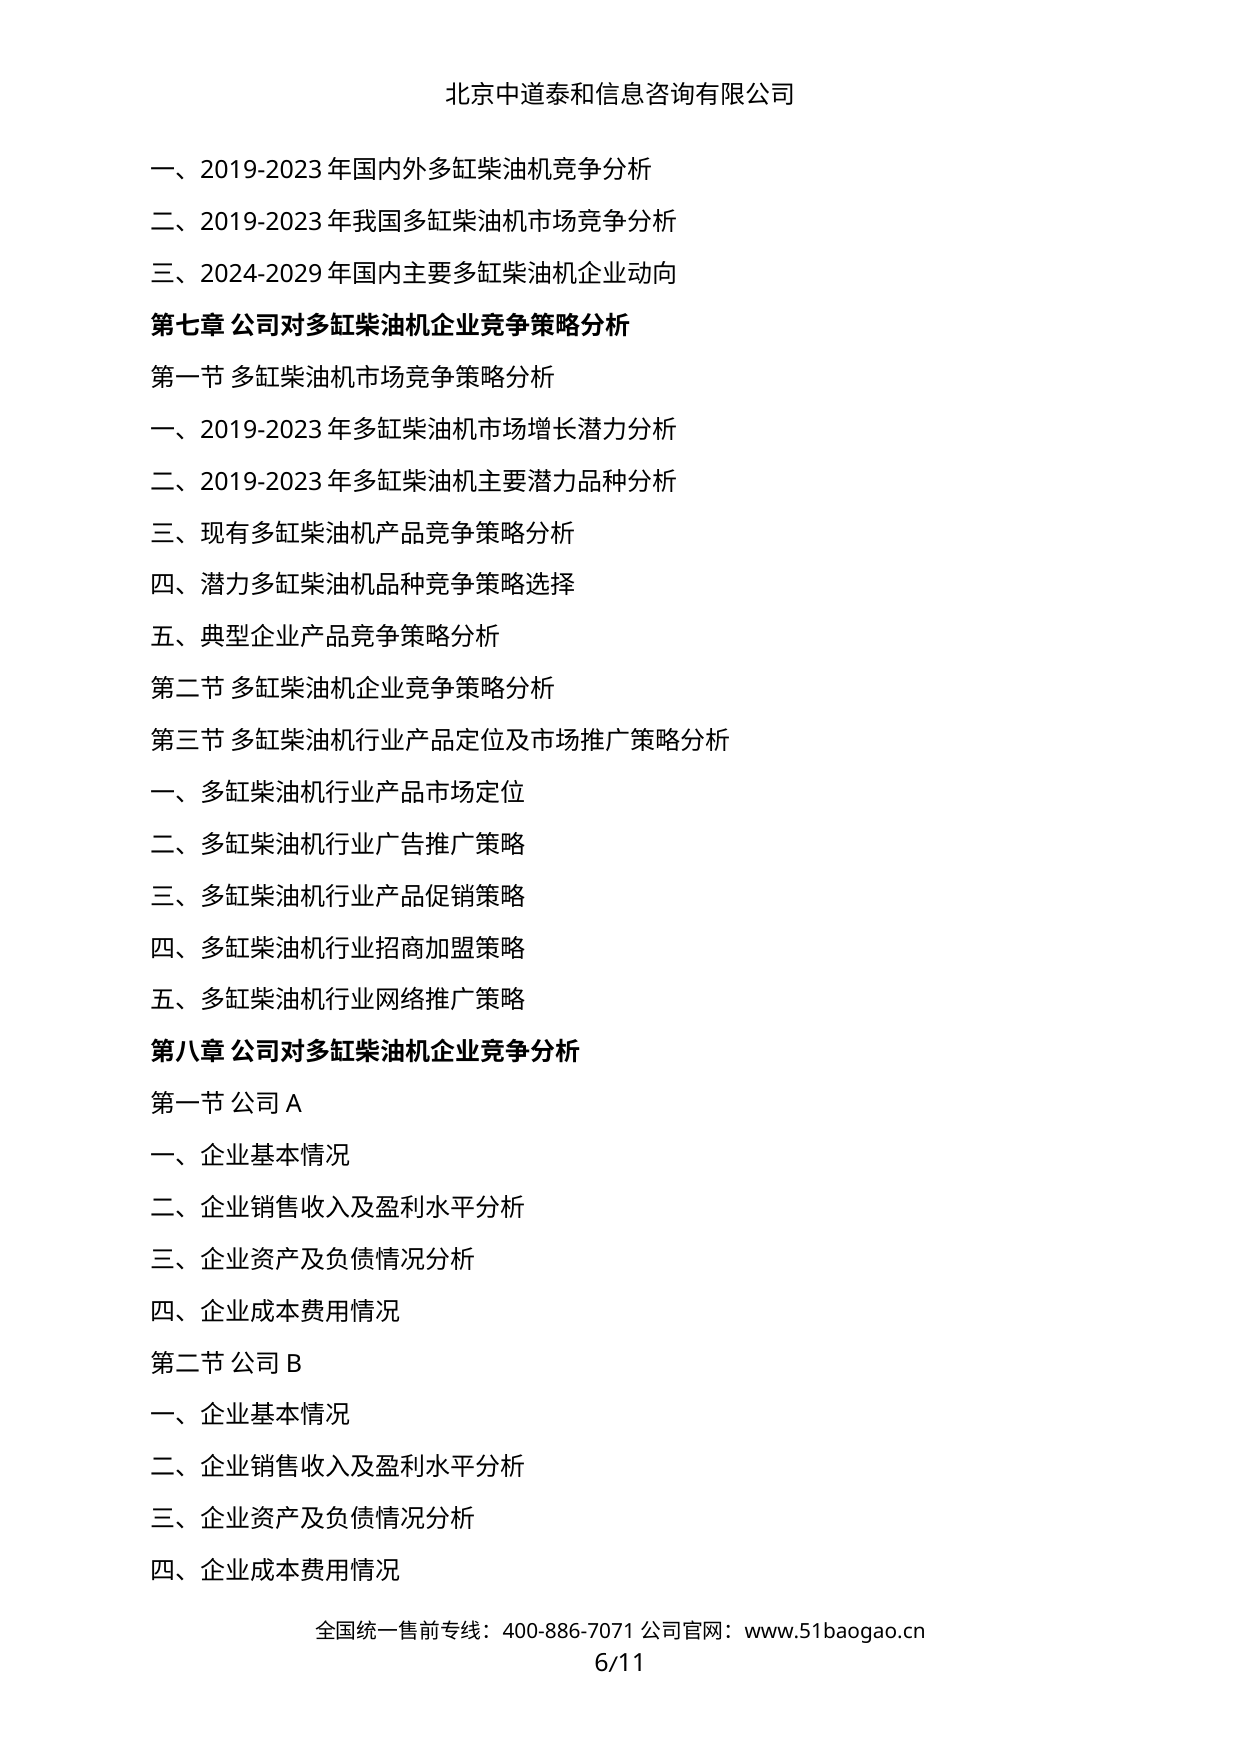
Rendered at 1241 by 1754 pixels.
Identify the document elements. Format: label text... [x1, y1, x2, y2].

text 第八章 公司对多缸柴油机企业竞争分析 [150, 1032, 1090, 1068]
text 第二节 多缸柴油机企业竞争策略分析 [150, 669, 1090, 705]
text 第三节 多缸柴油机行业产品定位及市场推广策略分析 [150, 721, 1090, 757]
text 一、多缸柴油机行业产品市场定位 [150, 772, 1090, 809]
text 第一节 公司A [150, 1084, 1090, 1120]
text 一、企业基本情况 [150, 1395, 1090, 1431]
text 三、现有多缸柴油机产品竞争策略分析 [150, 513, 1090, 549]
text 二、多缸柴油机行业广告推广策略 [150, 824, 1090, 861]
text 二、2019-2023年多缸柴油机主要潜力品种分析 [150, 461, 1090, 497]
text 二、企业销售收入及盈利水平分析 [150, 1447, 1090, 1483]
text 三、企业资产及负债情况分析 [150, 1499, 1090, 1535]
text 三、2024-2029年国内主要多缸柴油机企业动向 [150, 254, 1090, 290]
text 四、潜力多缸柴油机品种竞争策略选择 [150, 565, 1090, 601]
text 五、多缸柴油机行业网络推广策略 [150, 980, 1090, 1016]
text 第一节 多缸柴油机市场竞争策略分析 [150, 357, 1090, 394]
text 三、多缸柴油机行业产品促销策略 [150, 876, 1090, 912]
text 一、2019-2023年国内外多缸柴油机竞争分析 [150, 150, 1090, 186]
text 四、企业成本费用情况 [150, 1291, 1090, 1327]
text 三、企业资产及负债情况分析 [150, 1239, 1090, 1276]
text 二、2019-2023年我国多缸柴油机市场竞争分析 [150, 202, 1090, 238]
text 第七章 公司对多缸柴油机企业竞争策略分析 [150, 306, 1090, 342]
text 二、企业销售收入及盈利水平分析 [150, 1187, 1090, 1224]
text 一、2019-2023年多缸柴油机市场增长潜力分析 [150, 409, 1090, 446]
text 五、典型企业产品竞争策略分析 [150, 617, 1090, 653]
text 四、企业成本费用情况 [150, 1551, 1090, 1587]
text 第二节 公司B [150, 1343, 1090, 1379]
text 一、企业基本情况 [150, 1136, 1090, 1172]
text 四、多缸柴油机行业招商加盟策略 [150, 928, 1090, 964]
